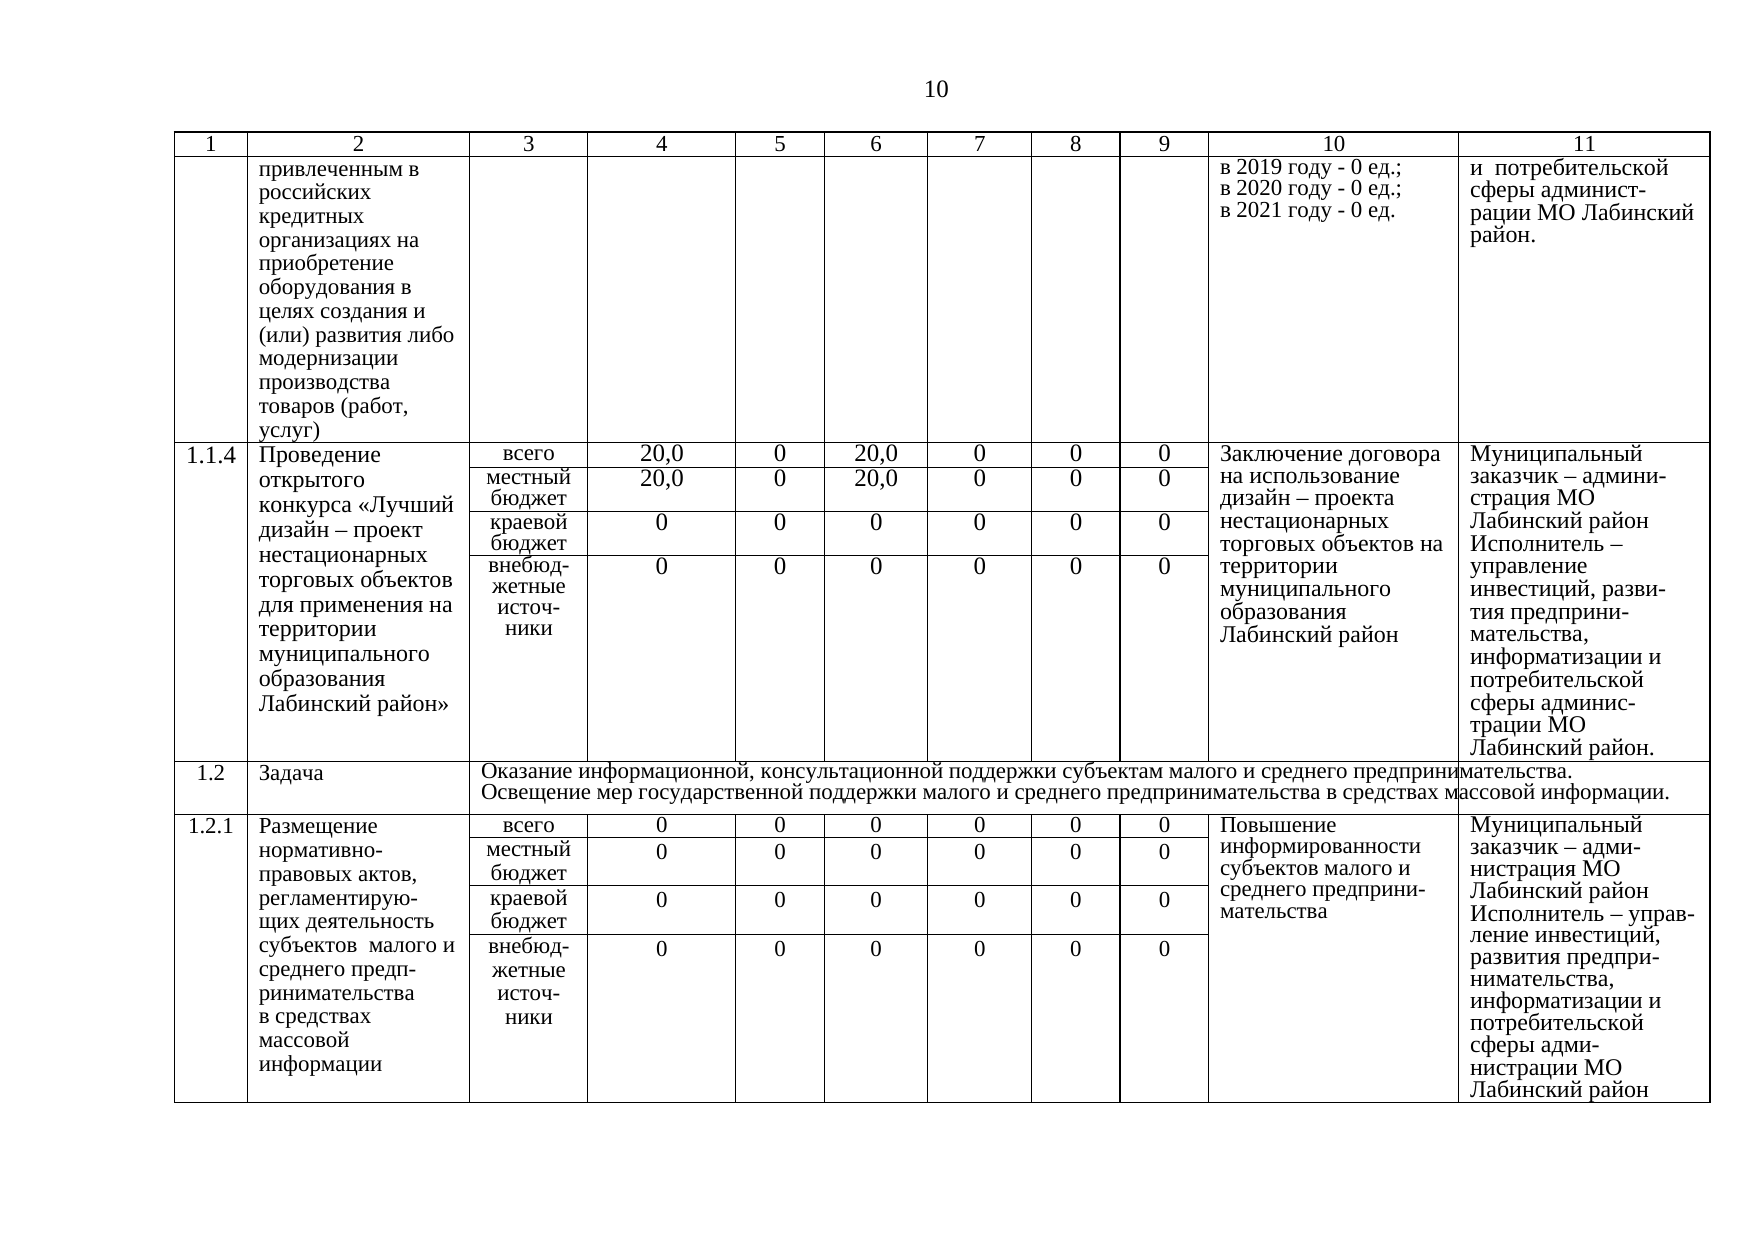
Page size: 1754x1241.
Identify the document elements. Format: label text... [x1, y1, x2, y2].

table_cell всего [470, 815, 587, 837]
table_cell 20,0 [825, 443, 927, 467]
table_cell 0 [825, 935, 927, 1102]
table_cell 0 [736, 468, 824, 511]
table_cell 0 [1032, 815, 1119, 837]
table_cell 0 [588, 512, 735, 555]
table_cell 0 [825, 512, 927, 555]
table_cell 0 [736, 443, 824, 467]
table_cell 0 [1032, 468, 1119, 511]
table_cell 0 [736, 935, 824, 1102]
table_cell 0 [928, 468, 1031, 511]
table_cell 0 [928, 886, 1031, 933]
table_cell 0 [736, 838, 824, 885]
table_cell 9 [1121, 133, 1208, 156]
table_cell 0 [1032, 838, 1119, 885]
table_cell местный бюджет [470, 468, 587, 511]
table_cell 0 [1032, 512, 1119, 555]
table_cell 0 [1121, 935, 1208, 1102]
table_cell в 2019 году - 0 ед.; в 2020 году - 0 ед.; в 2021 году - 0 ед. [1209, 157, 1458, 442]
table_cell 0 [825, 886, 927, 933]
table_cell 0 [1121, 468, 1208, 511]
table_cell 0 [736, 886, 824, 933]
table_cell 0 [928, 556, 1031, 761]
table_cell 0 [928, 838, 1031, 885]
table_cell 20,0 [825, 468, 927, 511]
table_cell 0 [928, 512, 1031, 555]
table_cell внебюд-жетные источ-ники [470, 556, 587, 761]
table_cell [1032, 157, 1119, 442]
table_cell 6 [825, 133, 927, 156]
table_cell краевой бюджет [470, 512, 587, 555]
table_cell [1121, 157, 1208, 442]
table_cell [736, 157, 824, 442]
table_cell 0 [1032, 935, 1119, 1102]
table_cell Заключение договора на использование дизайн – проекта нестационарных торговых объектов на территории муниципального образования Лабинский район [1209, 443, 1458, 761]
table_cell 5 [736, 133, 824, 156]
table_cell 0 [1121, 815, 1208, 837]
table_cell 0 [1032, 886, 1119, 933]
table_cell Размещение нормативно-правовых актов, регламентирую-щих деятельность субъектов малого и среднего предп-ринимательства в средствах массовой информации [248, 815, 469, 1102]
table_cell 2 [248, 133, 469, 156]
table_cell 0 [1032, 556, 1119, 761]
table_cell и потребительской сферы админист-рации МО Лабинский район. [1459, 157, 1709, 442]
table_cell Проведение открытого конкурса «Лучший дизайн – проект нестационарных торговых объектов для применения на территории муниципального образования Лабинский район» [248, 443, 469, 761]
table_cell 1 [175, 133, 247, 156]
table_cell 0 [588, 556, 735, 761]
table_cell [928, 157, 1031, 442]
table_cell 0 [736, 815, 824, 837]
table_cell 0 [588, 838, 735, 885]
table_cell Оказание информационной, консультационной поддержки субъектам малого и среднего предпринимательства. Освещение мер государственной поддержки малого и среднего предпринимательства в средствах массовой информации. [470, 762, 1458, 814]
table_cell 0 [588, 815, 735, 837]
table_cell [175, 157, 247, 442]
table_cell 0 [736, 556, 824, 761]
table_cell 0 [928, 815, 1031, 837]
table_cell 1.1.4 [175, 443, 247, 761]
table_cell 0 [1121, 556, 1208, 761]
table_cell 20,0 [588, 443, 735, 467]
table_cell Муниципальный заказчик – адми-нистрация МО Лабинский район Исполнитель – управ-ление инвестиций, развития предпри-нимательства, информатизации и потребительской сферы адми-нистрации МО Лабинский район [1459, 815, 1709, 1102]
table_cell привлеченным в российских кредитных организациях на приобретение оборудования в целях создания и (или) развития либо модернизации производства товаров (работ, услуг) [248, 157, 469, 442]
table_cell 8 [1032, 133, 1119, 156]
table_cell 3 [470, 133, 587, 156]
table_cell Муниципальный заказчик – админи-страция МО Лабинский район Исполнитель – управление инвестиций, разви-тия предприни-мательства, информатизации и потребительской сферы админис-трации МО Лабинский район. [1459, 443, 1709, 761]
table_cell 0 [588, 935, 735, 1102]
table_cell 10 [1209, 133, 1458, 156]
table_cell 0 [1032, 443, 1119, 467]
table_cell 0 [588, 886, 735, 933]
table_cell 0 [825, 815, 927, 837]
table_cell 0 [825, 838, 927, 885]
table_cell краевой бюджет [470, 886, 587, 933]
table_cell [825, 157, 927, 442]
table_cell 0 [1121, 443, 1208, 467]
table_cell 0 [736, 512, 824, 555]
table_cell [588, 157, 735, 442]
table_cell 0 [1121, 512, 1208, 555]
table_cell 7 [928, 133, 1031, 156]
table_cell 0 [1121, 838, 1208, 885]
table_cell 1.2.1 [175, 815, 247, 1102]
table_cell 0 [825, 556, 927, 761]
table_cell Задача [248, 762, 469, 814]
table_cell 20,0 [588, 468, 735, 511]
table_cell 0 [928, 935, 1031, 1102]
table_cell местный бюджет [470, 838, 587, 885]
table_cell внебюд-жетные источ-ники [470, 935, 587, 1102]
table_cell Повышение информированности субъектов малого и среднего предприни-мательства [1209, 815, 1458, 1102]
table_cell 4 [588, 133, 735, 156]
table_cell всего [470, 443, 587, 467]
table_cell Оказание информационной, консультационной поддержки субъектам малого и среднего предпринимательства. Освещение мер государственной поддержки малого и среднего предпринимательства в средствах массовой информации. [1459, 762, 1709, 814]
table_cell 0 [928, 443, 1031, 467]
table_cell 11 [1459, 133, 1709, 156]
table_cell 1.2 [175, 762, 247, 814]
table_cell [470, 157, 587, 442]
table_cell 0 [1121, 886, 1208, 933]
